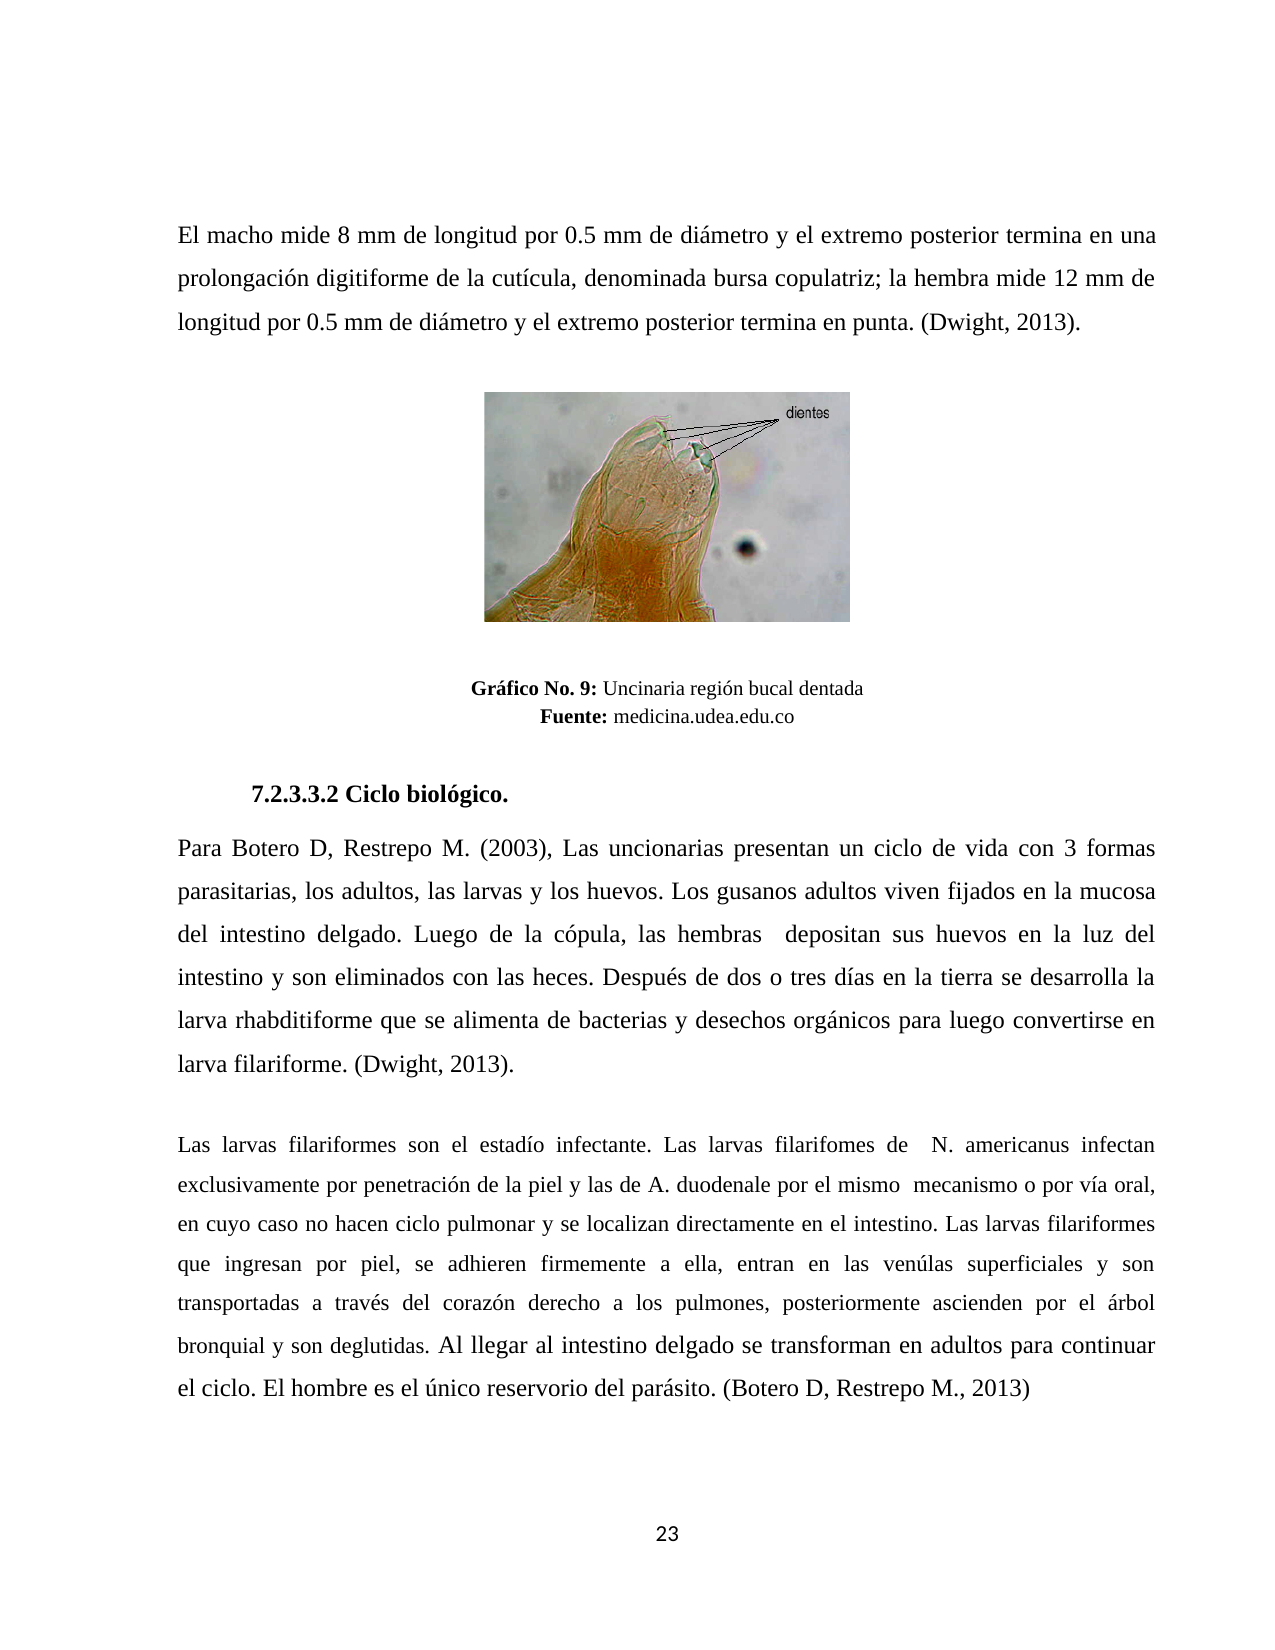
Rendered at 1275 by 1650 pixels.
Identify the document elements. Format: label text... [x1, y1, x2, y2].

text Fuente: medicina.udea.edu.co [177, 703, 1157, 728]
picture [484, 392, 850, 622]
text Las larvas filariformes son el estadío infectante. Las larvas filarifomes de N. americanus infectan exclusivamente por penetración de la piel y las de A. duodenale por el mismo mecanismo o por vía oral, en cuyo caso no hacen ciclo pulmonar y se localizan directamente en el intestino. Las larvas filariformes que ingresan por piel, se adhieren firmemente a ella, entran en las venúlas superficiales y son transportadas a través del corazón derecho a los pulmones, posteriormente ascienden por el árbol bronquial y son deglutidas. Al llegar al intestino delgado se transforman en adultos para continuar el ciclo. El hombre es el único reservorio del parásito. (Botero D, Restrepo M., 2013) [177, 1131, 1157, 1402]
subtitle Gráfico No. 9: Uncinaria región bucal dentada [177, 676, 1157, 699]
text El macho mide 8 mm de longitud por 0.5 mm de diámetro y el extremo posterior termina en una prolongación digitiforme de la cutícula, denominada bursa copulatriz; la hembra mide 12 mm de longitud por 0.5 mm de diámetro y el extremo posterior termina en punta. (Dwight, 2013). [177, 220, 1157, 335]
text Para Botero D, Restrepo M. (2003), Las uncionarias presentan un ciclo de vida con 3 formas parasitarias, los adultos, las larvas y los huevos. Los gusanos adultos viven fijados en la mucosa del intestino delgado. Luego de la cópula, las hembras depositan sus huevos en la luz del intestino y son eliminados con las heces. Después de dos o tres días en la tierra se desarrolla la larva rhabditiforme que se alimenta de bacterias y desechos orgánicos para luego convertirse en larva filariforme. (Dwight, 2013). [177, 833, 1157, 1077]
text 7.2.3.3.2 Ciclo biológico. [177, 779, 1157, 808]
